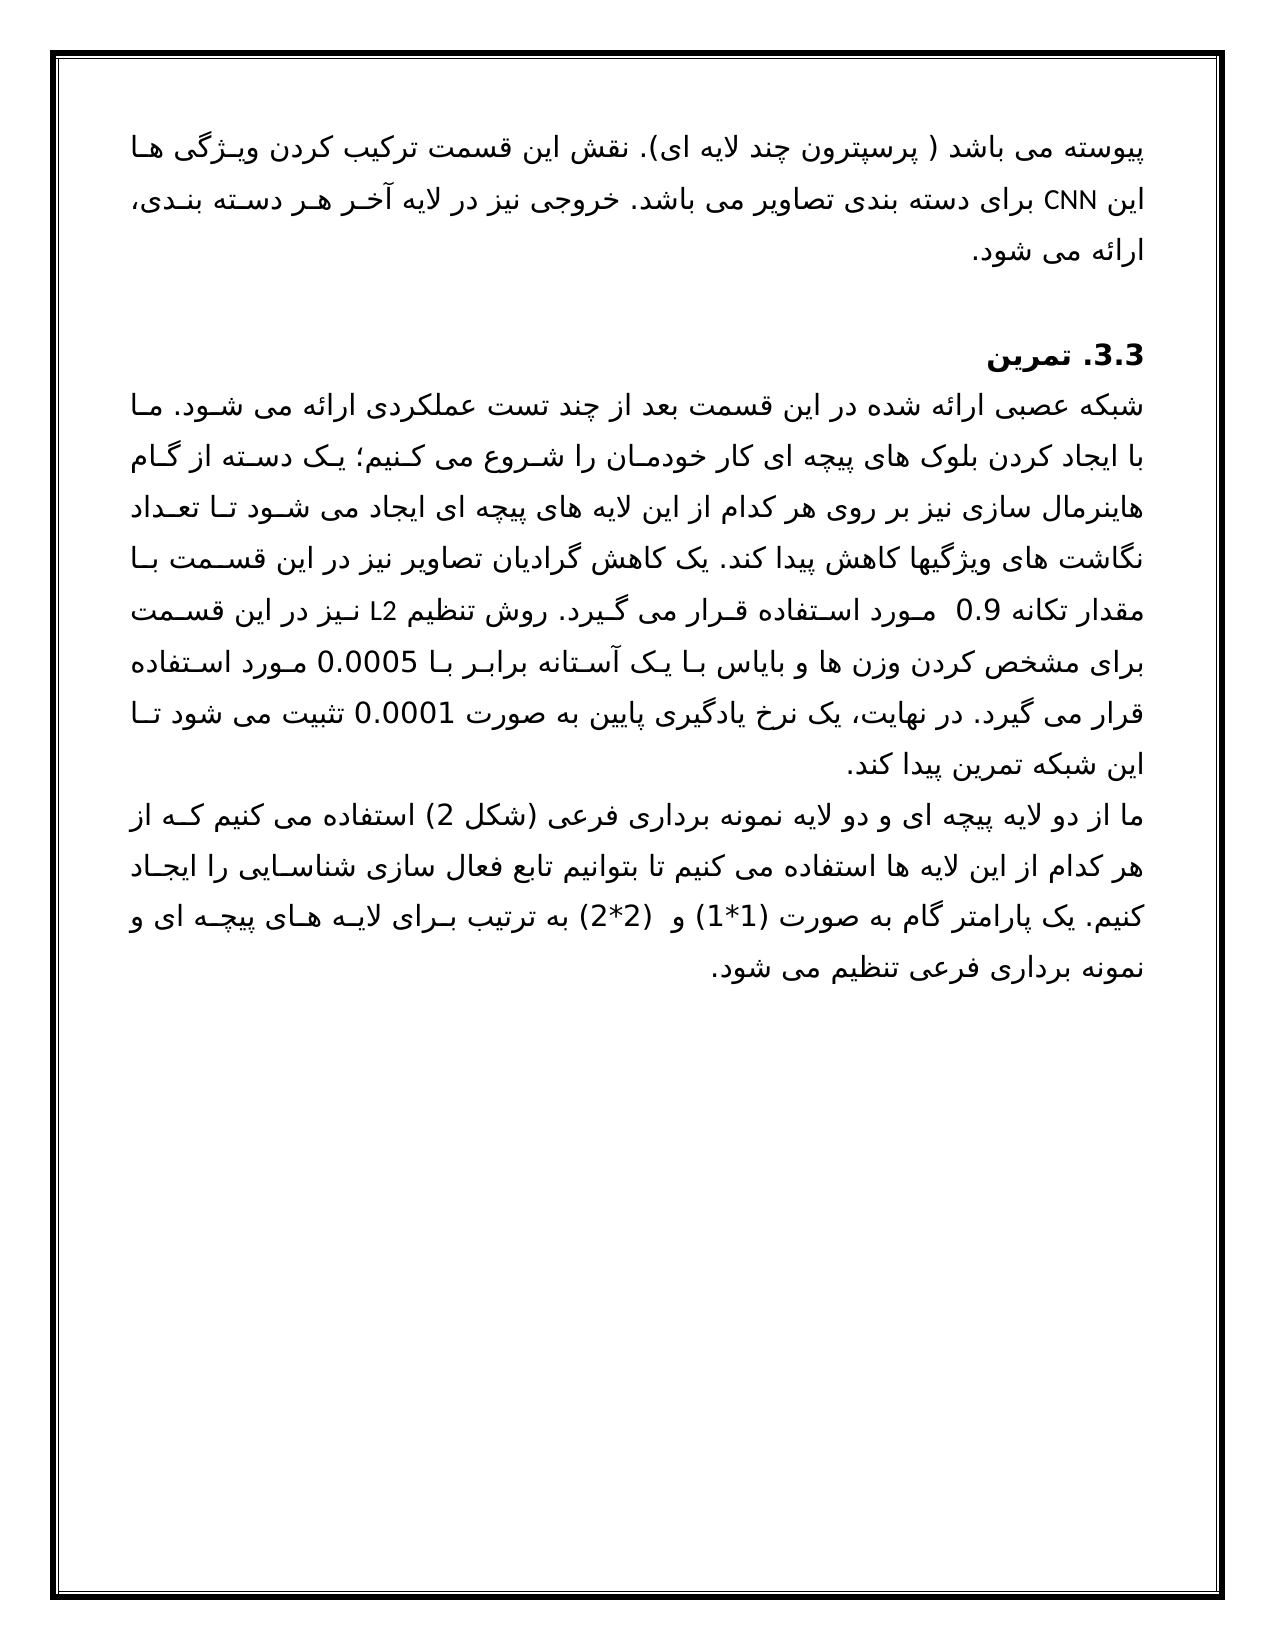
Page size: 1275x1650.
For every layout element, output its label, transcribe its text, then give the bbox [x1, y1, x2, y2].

text 3.3. تمرین [130, 338, 1145, 372]
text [130, 130, 1145, 267]
text شبکه عصبی ارائه شده در این قسمت بعد از چند تست عملکردی ارائه می شود. ما با ایجاد کردن بلوک های پیچه ای کار خودمان را شروع می کنیم؛ یک دسته از گام هاینرمال سازی نیز بر روی هر کدام از این لایه های پیچه ای ایجاد می شود تا تعداد نگاشت های ویژگیها کاهش پیدا کند. یک کاهش گرادیان تصاویر نیز در این قسمت با مقدار تکانه 0.9 مورد استفاده قرار می گیرد. روش تنظیم L2 نیز در این قسمت برای مشخص کردن وزن ها و بایاس با یک آستانه برابر با 0.0005 مورد استفاده قرار می گیرد. در نهایت، یک نرخ یادگیری پایین به صورت 0.0001 تثبیت می شود تا این شبکه تمرین پیدا کند. [130, 389, 1145, 781]
text ما از دو لایه پیچه ای و دو لایه نمونه برداری فرعی (شکل 2) استفاده می کنیم که از هر کدام از این لایه ها استفاده می کنیم تا بتوانیم تابع فعال سازی شناسایی را ایجاد کنیم. یک پارامتر گام به صورت (1*1) و (2*2) به ترتیب برای لایه های پیچه ای و نمونه برداری فرعی تنظیم می شود. [130, 798, 1145, 985]
